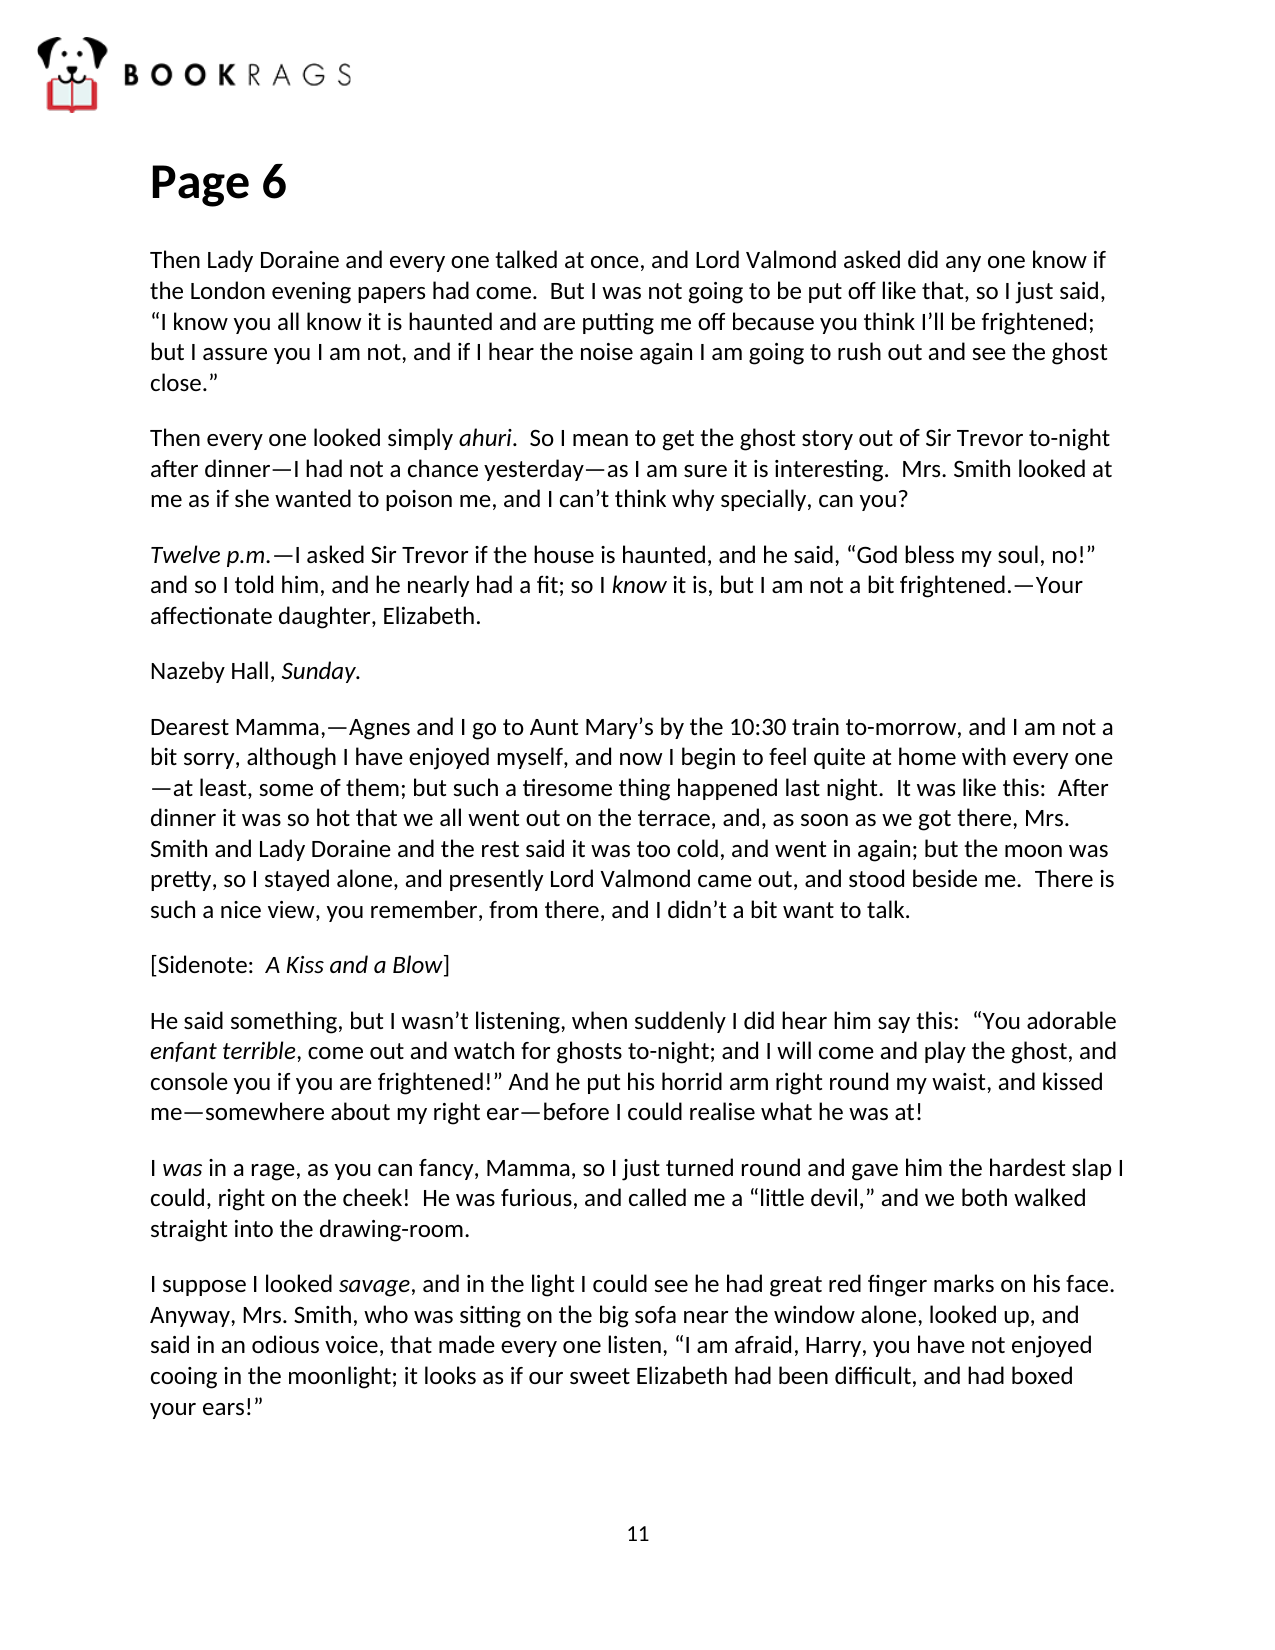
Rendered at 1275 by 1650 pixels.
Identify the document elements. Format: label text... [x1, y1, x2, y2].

text I was in a rage, as you can fancy, Mamma, so I just turned round and gave him the hardest slap I could, right on the cheek! He was furious, and called me a “little devil,” and we both walked straight into the drawing-room. [150, 1152, 1125, 1244]
text Page 6 [150, 150, 1125, 211]
text He said something, but I wasn’t listening, when suddenly I did hear him say this: “You adorable enfant terrible, come out and watch for ghosts to-night; and I will come and play the ghost, and console you if you are frightened!” And he put his horrid arm right round my waist, and kissed me—­somewhere about my right ear—­before I could realise what he was at! [150, 1005, 1125, 1127]
text [Sidenote: A Kiss and a Blow] [150, 949, 1125, 980]
text I suppose I looked savage, and in the light I could see he had great red finger marks on his face. Anyway, Mrs. Smith, who was sitting on the big sofa near the window alone, looked up, and said in an odious voice, that made every one listen, “I am afraid, Harry, you have not enjoyed cooing in the moonlight; it looks as if our sweet Elizabeth had been difficult, and had boxed your ears!” [150, 1269, 1125, 1421]
text Twelve p.m.—­I asked Sir Trevor if the house is haunted, and he said, “God bless my soul, no!” and so I told him, and he nearly had a fit; so I know it is, but I am not a bit frightened.—­Your affectionate daughter, Elizabeth. [150, 539, 1125, 630]
text Nazeby Hall, Sunday. [150, 655, 1125, 686]
text Dearest Mamma,—­Agnes and I go to Aunt Mary’s by the 10:30 train to-morrow, and I am not a bit sorry, although I have enjoyed myself, and now I begin to feel quite at home with every one—­at least, some of them; but such a tiresome thing happened last night. It was like this: After dinner it was so hot that we all went out on the terrace, and, as soon as we got there, Mrs. Smith and Lady Doraine and the rest said it was too cold, and went in again; but the moon was pretty, so I stayed alone, and presently Lord Valmond came out, and stood beside me. There is such a nice view, you remember, from there, and I didn’t a bit want to talk. [150, 711, 1125, 924]
picture [37, 37, 351, 113]
text Then every one looked simply ahuri. So I mean to get the ghost story out of Sir Trevor to-night after dinner—­I had not a chance yesterday—­as I am sure it is interesting. Mrs. Smith looked at me as if she wanted to poison me, and I can’t think why specially, can you? [150, 422, 1125, 514]
text Then Lady Doraine and every one talked at once, and Lord Valmond asked did any one know if the London evening papers had come. But I was not going to be put off like that, so I just said, “I know you all know it is haunted and are putting me off because you think I’ll be frightened; but I assure you I am not, and if I hear the noise again I am going to rush out and see the ghost close.” [150, 244, 1125, 397]
